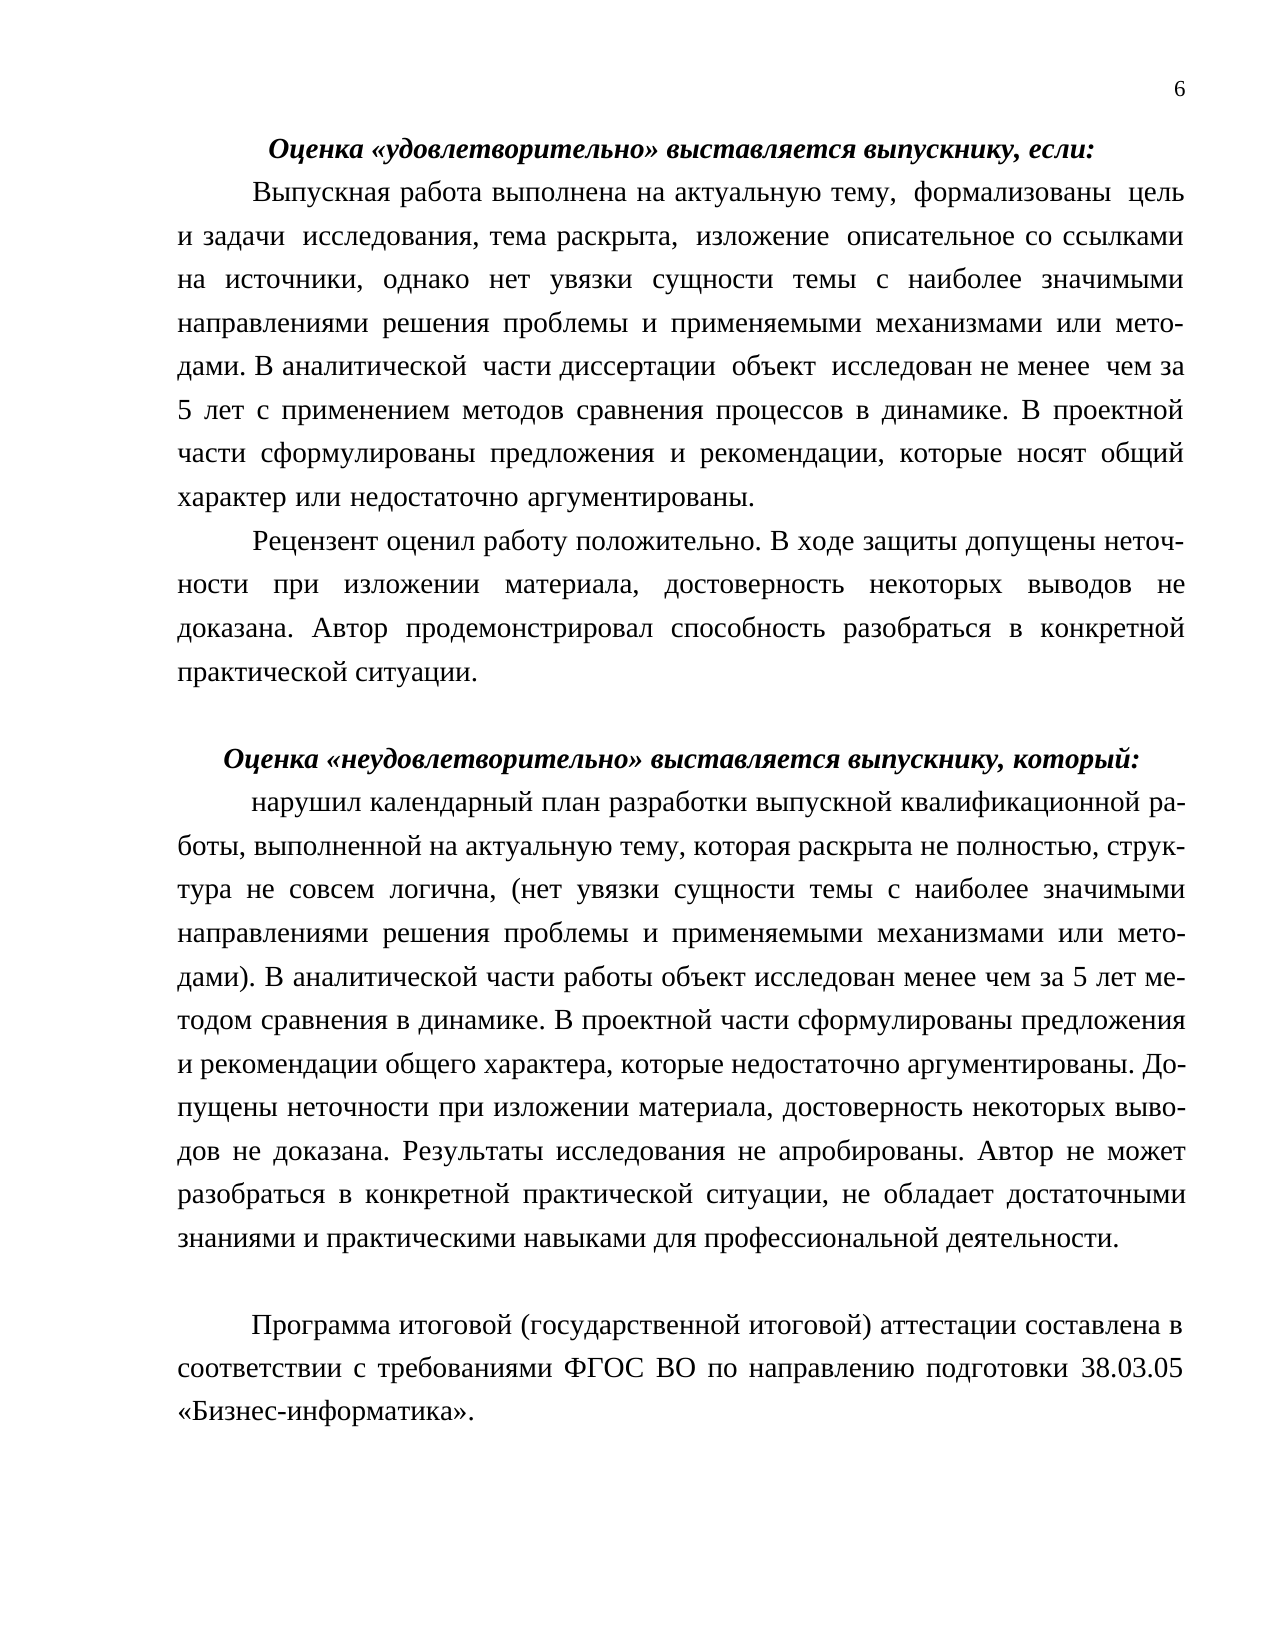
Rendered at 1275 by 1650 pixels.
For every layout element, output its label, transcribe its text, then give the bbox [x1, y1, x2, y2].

text Рецензент оценил работу положительно. В ходе защиты допущены неточ- ности при изложении материала, достоверность некоторых выводов не доказана. Автор продемонстрировал способность разобраться в конкретной практической ситуации. [177, 523, 1186, 687]
text Программа итоговой (государственной итоговой) аттестации составлена в соответствии с требованиями ФГОС ВО по направлению подготовки 38.03.05 [177, 1307, 1206, 1384]
text «Бизнес-информатика». [177, 1394, 1206, 1427]
text Выпускная работа выполнена на актуальную тему, формализованы цель и задачи исследования, тема раскрыта, изложение описательное со ссылками на источники, однако нет увязки сущности темы с наиболее значимыми направлениями решения проблемы и применяемыми механизмами или мето- дами. В аналитической части диссертации объект исследован не менее чем за 5 лет с применением методов сравнения процессов в динамике. В проектной части сформулированы предложения и рекомендации, которые носят общий характер или недостаточно аргументированы. [177, 174, 1184, 513]
subtitle Оценка «удовлетворительно» выставляется выпускнику, если: [268, 131, 1206, 164]
subtitle Оценка «неудовлетворительно» выставляется выпускнику, который: [223, 741, 1206, 774]
text нарушил календарный план разработки выпускной квалификационной ра- боты, выполненной на актуальную тему, которая раскрыта не полностью, струк- тура не совсем логична, (нет увязки сущности темы с наиболее значимыми направлениями решения проблемы и применяемыми механизмами или мето- дами). В аналитической части работы объект исследован менее чем за 5 лет ме- тодом сравнения в динамике. В проектной части сформулированы предложения и рекомендации общего характера, которые недостаточно аргументированы. До- пущены неточности при изложении материала, достоверность некоторых выво- дов не доказана. Результаты исследования не апробированы. Автор не может разобраться в конкретной практической ситуации, не обладает достаточными знаниями и практическими навыками для профессиональной деятельности. [177, 784, 1187, 1253]
